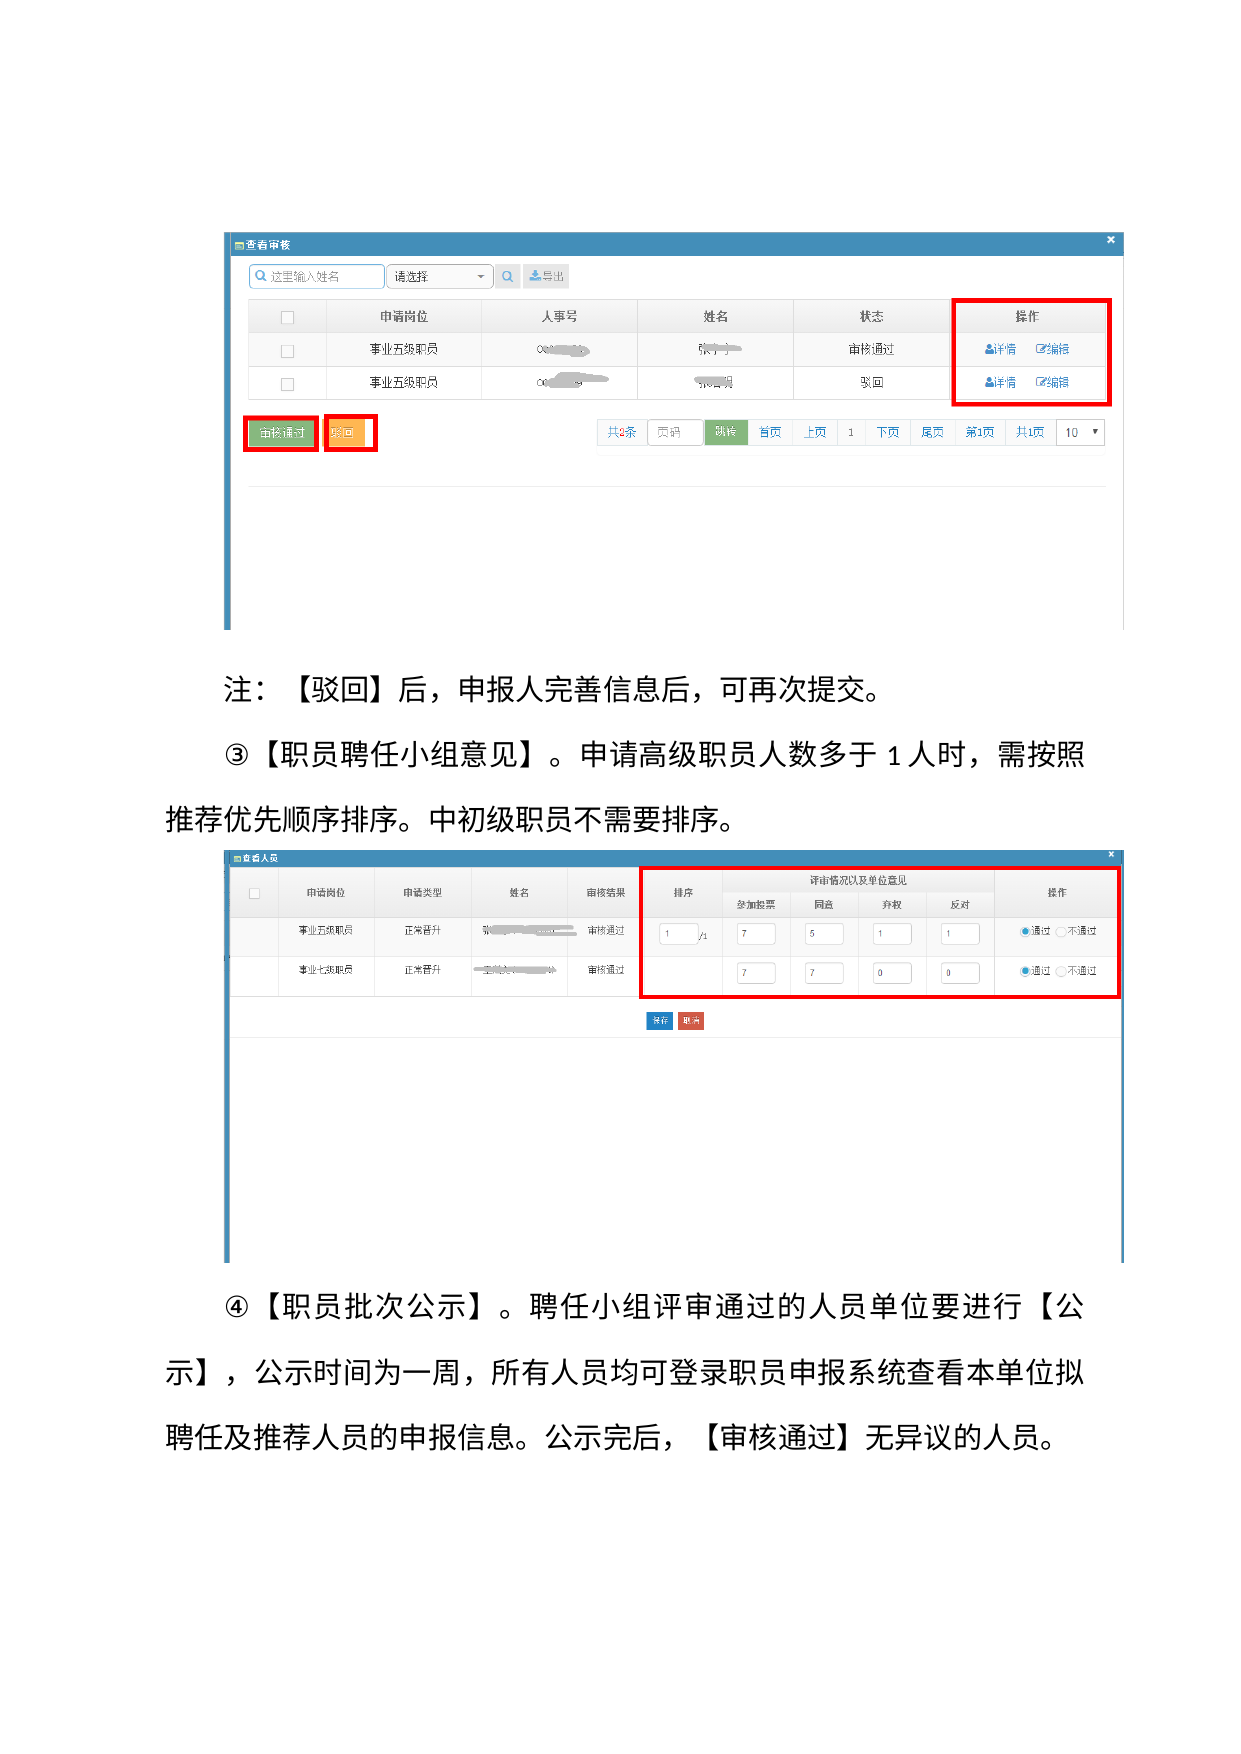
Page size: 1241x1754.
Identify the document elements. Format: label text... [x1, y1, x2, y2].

text ④【职员批次公示】。聘任小组评审通过的人员单位要进行【公示】，公示时间为一周，所有人员均可登录职员申报系统查看本单位拟聘任及推荐人员的申报信息。公示完后，【审核通过】无异议的人员。 [165, 1273, 1087, 1468]
picture [223, 232, 1124, 630]
text 注：【驳回】后，申报人完善信息后，可再次提交。 [165, 655, 1087, 720]
picture [223, 850, 1124, 1263]
text ③【职员聘任小组意见】。申请高级职员人数多于1人时，需按照推荐优先顺序排序。中初级职员不需要排序。 [165, 720, 1087, 850]
